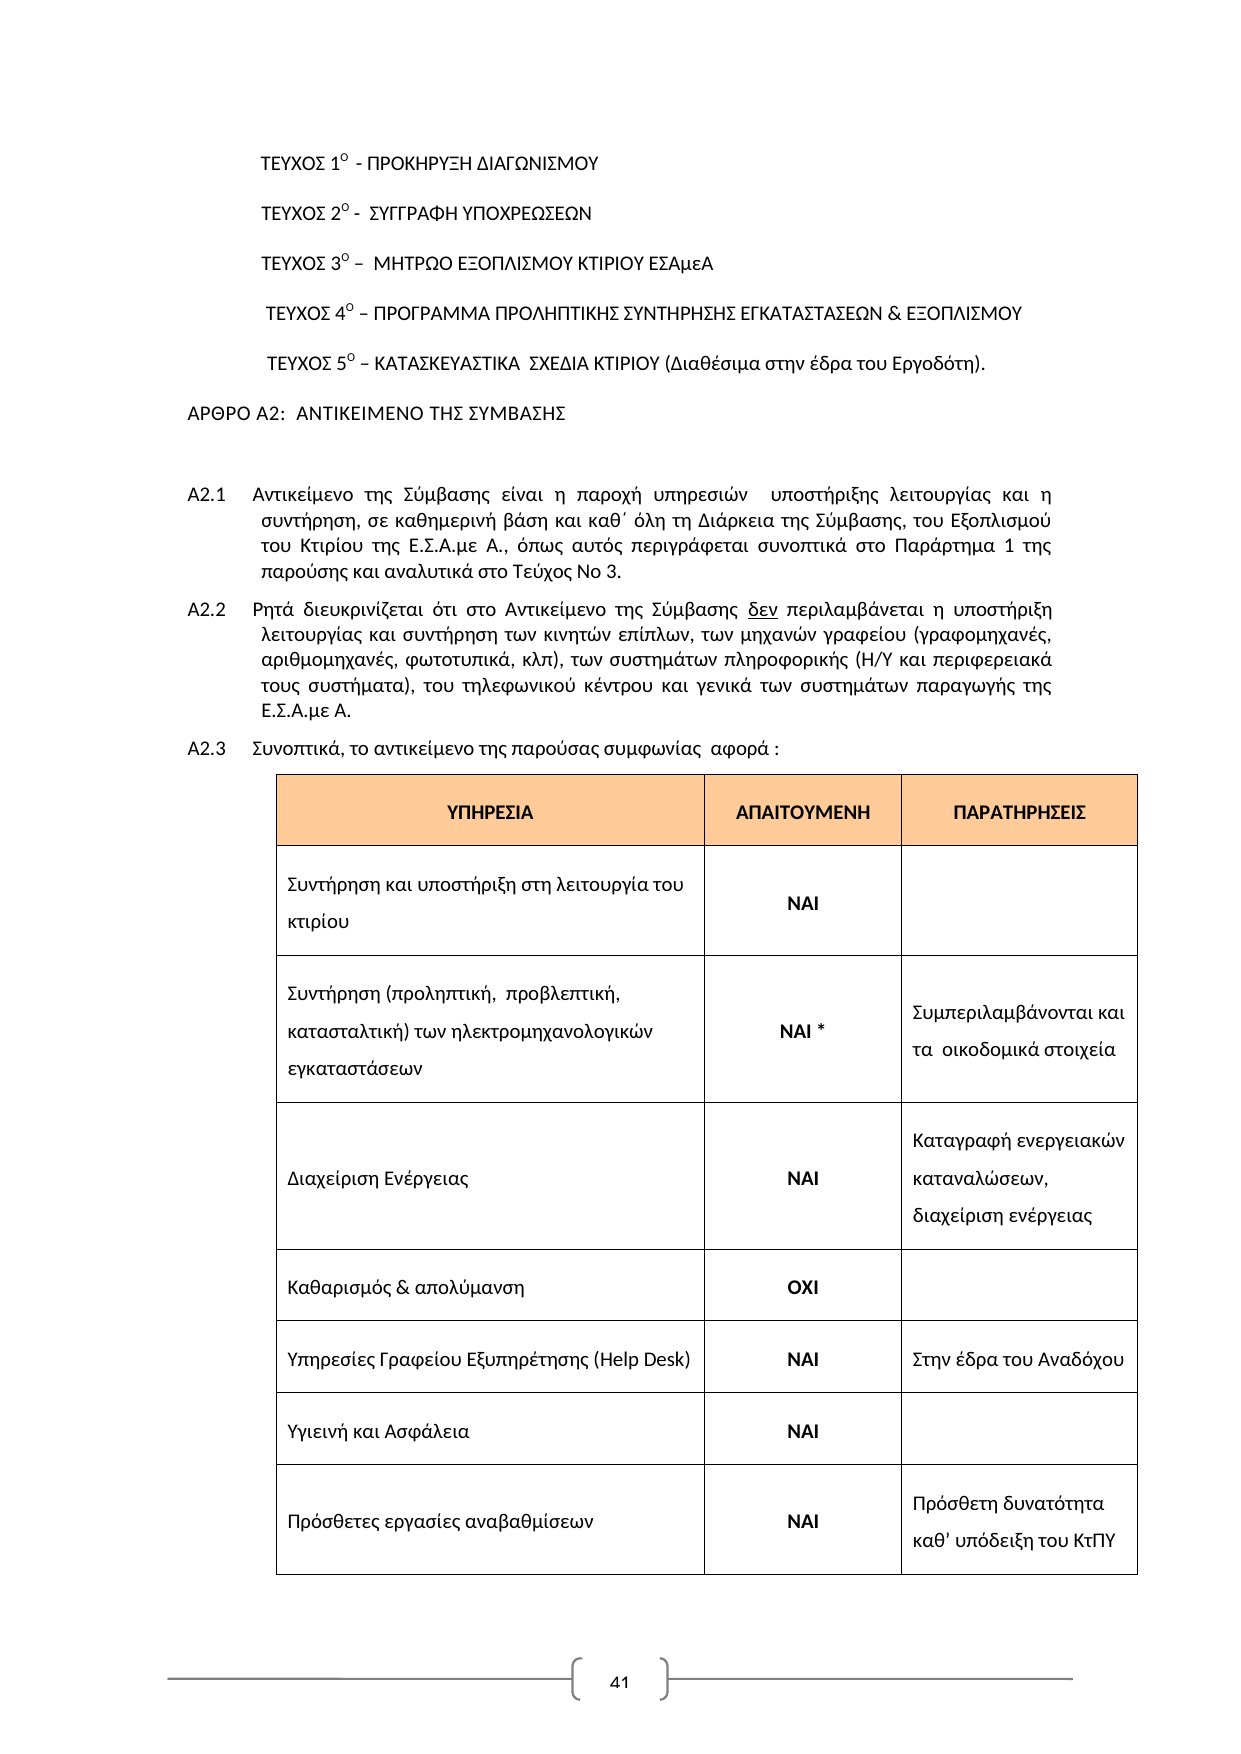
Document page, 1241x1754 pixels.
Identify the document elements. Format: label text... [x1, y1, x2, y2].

table_cell [902, 1250, 1137, 1320]
table_cell NAI [705, 1393, 901, 1464]
table_cell [902, 1393, 1137, 1464]
table_cell Υγιεινή και Ασφάλεια [277, 1393, 704, 1464]
table_cell Καθαρισμός & απολύμανση [277, 1250, 704, 1320]
table_cell NAI [705, 1321, 901, 1392]
table_cell Στην έδρα του Αναδόχου [902, 1321, 1137, 1392]
text ΤΕΥΧΟΣ 1Ο - ΠΡΟΚΗΡΥΞΗ ΔΙΑΓΩΝΙΣΜΟΥ [260, 150, 1053, 175]
table_cell ΝΑΙ [705, 846, 901, 955]
text ΤΕΥΧΟΣ 4Ο – ΠΡΟΓΡΑΜΜΑ ΠΡΟΛΗΠΤΙΚΗΣ ΣΥΝΤΗΡΗΣΗΣ ΕΓΚΑΤΑΣΤΑΣΕΩΝ & ΕΞΟΠΛΙΣΜΟΥ [261, 300, 1053, 325]
table_cell ΟΧΙ [705, 1250, 901, 1320]
table_cell Πρόσθετες εργασίες αναβαθμίσεων [277, 1465, 704, 1573]
table_cell Συμπεριλαμβάνονται και τα οικοδομικά στοιχεία [902, 956, 1137, 1102]
table_cell Συντήρηση και υποστήριξη στη λειτουργία του κτιρίου [277, 846, 704, 955]
text ΤΕΥΧΟΣ 2Ο - ΣΥΓΓΡΑΦΗ ΥΠΟΧΡΕΩΣΕΩΝ [261, 200, 1053, 225]
subtitle ΑΡΘΡΟ Α2: ΑΝΤΙΚΕΙΜΕΝΟ ΤΗΣ ΣΥΜΒΑΣΗΣ [187, 400, 1053, 425]
table_cell Υπηρεσίες Γραφείου Εξυπηρέτησης (Help Desk) [277, 1321, 704, 1392]
text ΤΕΥΧΟΣ 3Ο – ΜΗΤΡΩΟ ΕΞΟΠΛΙΣΜΟΥ ΚΤΙΡΙΟΥ ΕΣΑμεΑ [261, 250, 1053, 275]
table_cell Συντήρηση (προληπτική, προβλεπτική, κατασταλτική) των ηλεκτρομηχανολογικών εγκαταστάσεων [277, 956, 704, 1102]
list Ρητά διευκρινίζεται ότι στο Αντικείμενο της Σύμβασης δεν περιλαμβάνεται η υποστήριξη λειτουργίας και συντήρηση των κινητών επίπλων, των μηχανών γραφείου (γραφομηχανές, αριθμομηχανές, φωτοτυπικά, κλπ), των συστημάτων πληροφορικής (Η/Υ και περιφερειακά τους συστήματα), του τηλεφωνικού κέντρου και γενικά των συστημάτων παραγωγής της Ε.Σ.Α.με Α. [187, 596, 1053, 723]
table_header ΑΠΑΙΤΟΥΜΕΝΗ [705, 775, 901, 845]
table_header ΥΠΗΡΕΣΙΑ [277, 775, 704, 845]
table_cell ΝΑΙ [705, 1103, 901, 1248]
table_header ΠΑΡΑΤΗΡΗΣΕΙΣ [902, 775, 1137, 845]
list Συνοπτικά, το αντικείμενο της παρούσας συμφωνίας αφορά : [187, 735, 1053, 761]
table_cell Πρόσθετη δυνατότητα καθ’ υπόδειξη του ΚτΠΥ [902, 1465, 1137, 1573]
table_cell ΝΑΙ * [705, 956, 901, 1102]
table_cell Διαχείριση Ενέργειας [277, 1103, 704, 1248]
list Αντικείμενο της Σύμβασης είναι η παροχή υπηρεσιών υποστήριξης λειτουργίας και η συντήρηση, σε καθημερινή βάση και καθ΄ όλη τη Διάρκεια της Σύμβασης, του Εξοπλισμού του Κτιρίου της Ε.Σ.Α.με Α., όπως αυτός περιγράφεται συνοπτικά στο Παράρτημα 1 της παρούσης και αναλυτικά στο Τεύχος Νο 3. [187, 482, 1053, 583]
text ΤΕΥΧΟΣ 5Ο – ΚΑΤΑΣΚΕΥΑΣΤΙΚΑ ΣΧΕΔΙΑ ΚΤΙΡΙΟΥ (Διαθέσιμα στην έδρα του Εργοδότη). [187, 350, 1053, 375]
table_cell [902, 846, 1137, 955]
table_cell ΝΑΙ [705, 1465, 901, 1573]
table_cell Καταγραφή ενεργειακών καταναλώσεων, διαχείριση ενέργειας [902, 1103, 1137, 1248]
